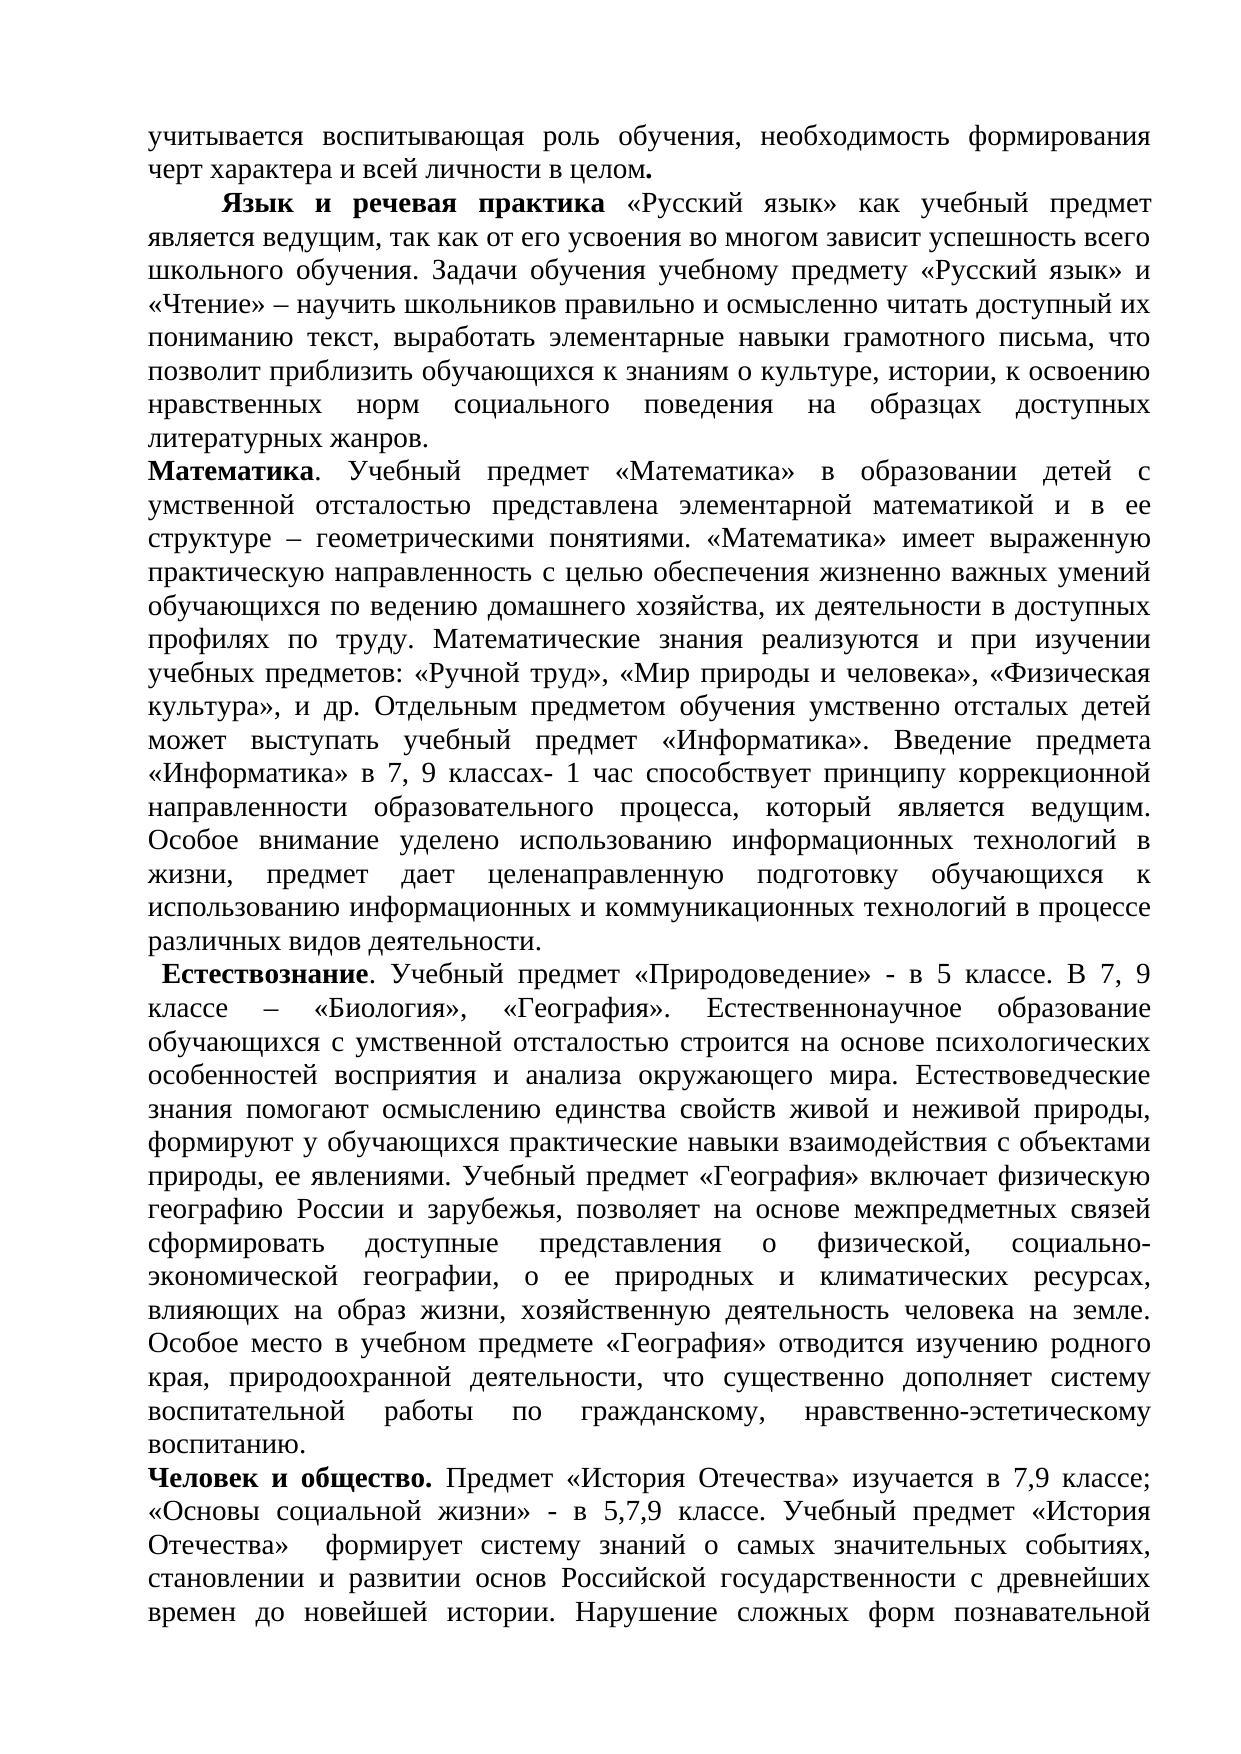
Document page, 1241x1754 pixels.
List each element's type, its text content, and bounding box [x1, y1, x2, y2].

text Математика. Учебный предмет «Математика» в образовании детей с умственной отсталостью представлена элементарной математикой и в ее структуре – геометрическими понятиями. «Математика» имеет выраженную практическую направленность с целью обеспечения жизненно важных умений обучающихся по ведению домашнего хозяйства, их деятельности в доступных профилях по труду. Математические знания реализуются и при изучении учебных предметов: «Ручной труд», «Мир природы и человека», «Физическая культура», и др. Отдельным предметом обучения умственно отсталых детей может выступать учебный предмет «Информатика». Введение предмета «Информатика» в 7, 9 классах- 1 час способствует принципу коррекционной направленности образовательного процесса, который является ведущим. Особое внимание уделено использованию информационных технологий в жизни, предмет дает целенаправленную подготовку обучающихся к использованию информационных и коммуникационных технологий в процессе различных видов деятельности. [148, 453, 1152, 957]
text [148, 1460, 1152, 1627]
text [148, 118, 1152, 185]
text Естествознание. Учебный предмет «Природоведение» - в 5 классе. В 7, 9 классе – «Биология», «География». Естественнонаучное образование обучающихся с умственной отсталостью строится на основе психологических особенностей восприятия и анализа окружающего мира. Естествоведческие знания помогают осмыслению единства свойств живой и неживой природы, формируют у обучающихся практические навыки взаимодействия с объектами природы, ее явлениями. Учебный предмет «География» включает физическую географию России и зарубежья, позволяет на основе межпредметных связей сформировать доступные представления о физической, социально-экономической географии, о ее природных и климатических ресурсах, влияющих на образ жизни, хозяйственную деятельность человека на земле. Особое место в учебном предмете «География» отводится изучению родного края, природоохранной деятельности, что существенно дополняет систему воспитательной работы по гражданскому, нравственно-эстетическому воспитанию. [148, 957, 1152, 1460]
text Язык и речевая практика «Русский язык» как учебный предмет является ведущим, так как от его усвоения во многом зависит успешность всего школьного обучения. Задачи обучения учебному предмету «Русский язык» и «Чтение» – научить школьников правильно и осмысленно читать доступный их пониманию текст, выработать элементарные навыки грамотного письма, что позволит приблизить обучающихся к знаниям о культуре, истории, к освоению нравственных норм социального поведения на образцах доступных литературных жанров. [148, 185, 1152, 453]
